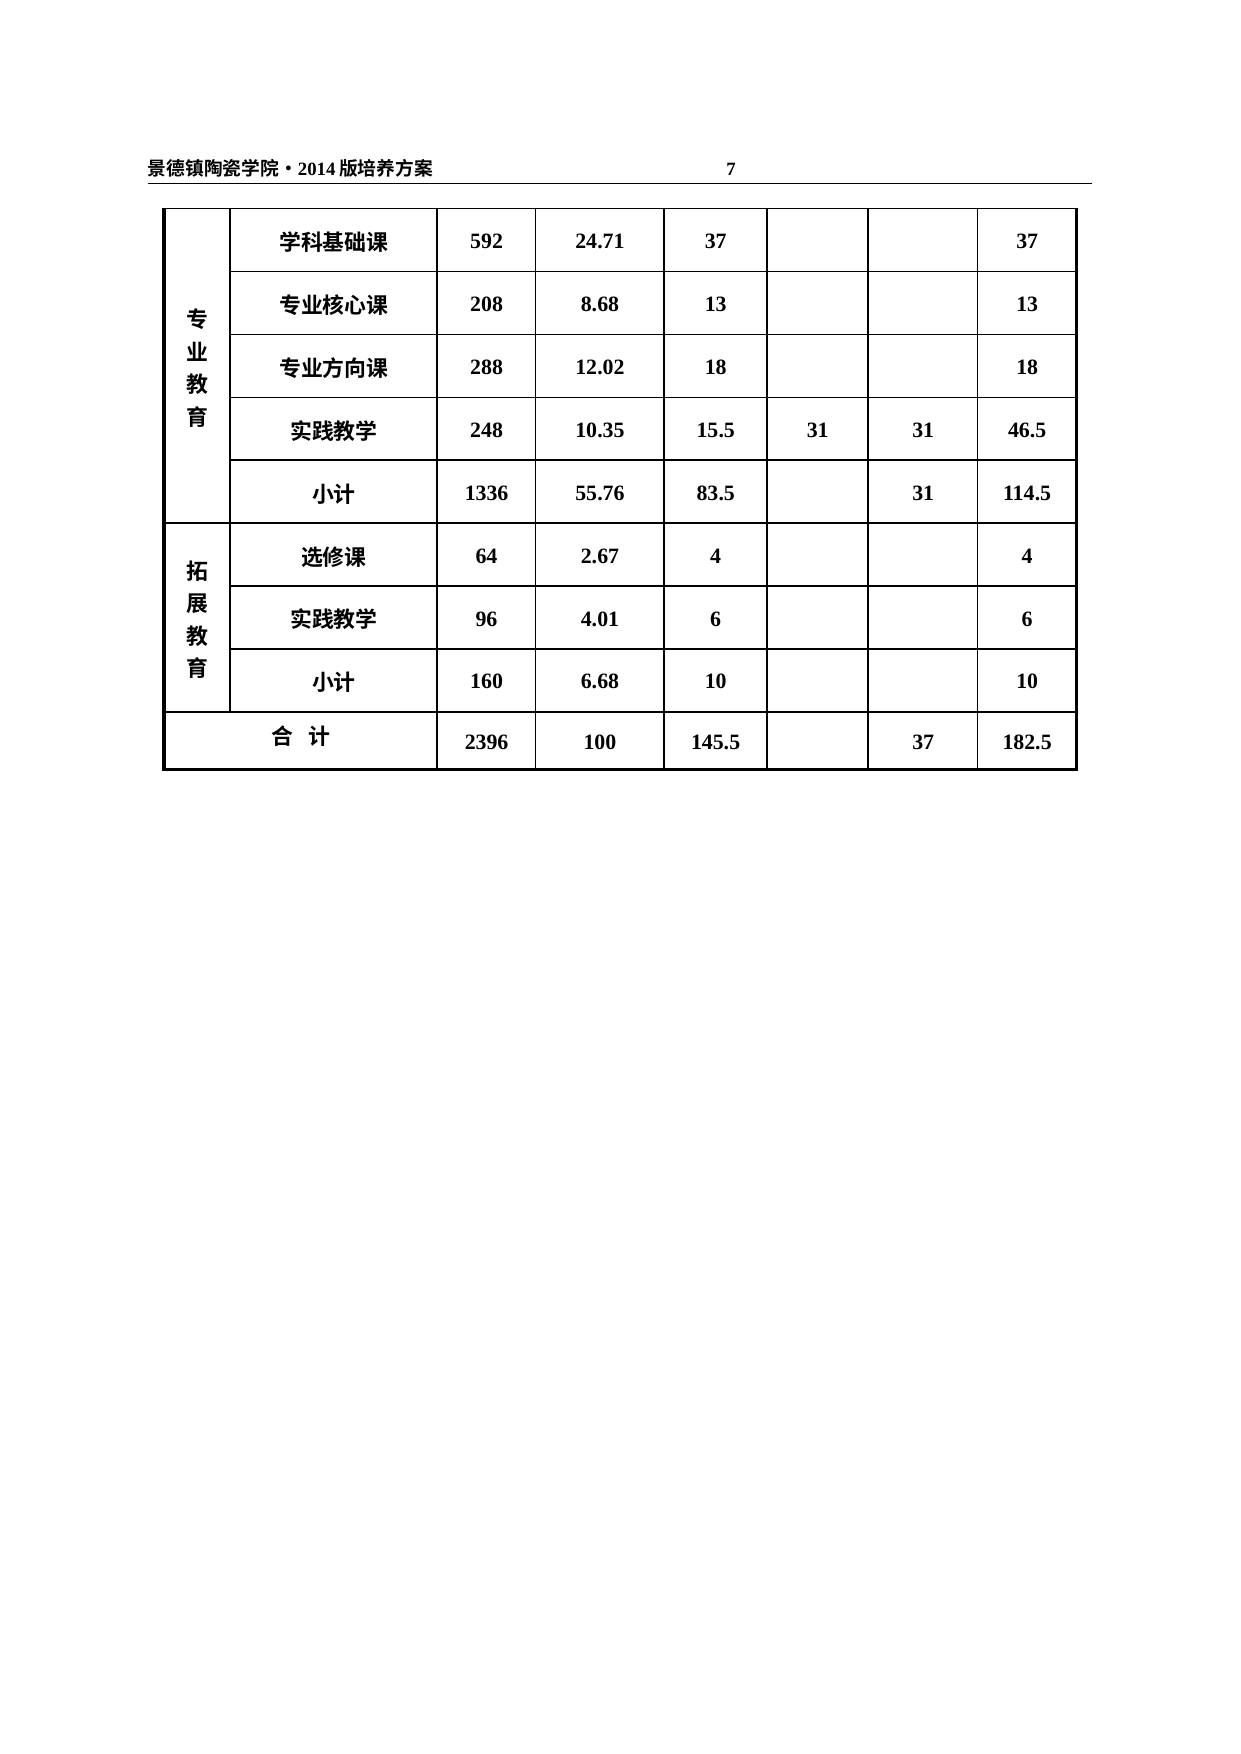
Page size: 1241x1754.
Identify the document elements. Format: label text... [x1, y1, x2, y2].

table_cell 15.5 [665, 398, 766, 459]
table_cell 31 [768, 398, 867, 459]
table_cell 37 [869, 713, 977, 768]
table_cell 55.76 [536, 461, 663, 522]
table_cell [768, 335, 867, 396]
table_cell 4 [978, 524, 1075, 585]
table_cell 6 [665, 587, 766, 648]
table_cell 小计 [231, 461, 436, 522]
table_cell [768, 650, 867, 711]
table_cell 13 [665, 272, 766, 333]
table_cell 10.35 [536, 398, 663, 459]
table_cell 8.68 [536, 272, 663, 333]
table_cell 248 [438, 398, 535, 459]
table_cell [869, 650, 977, 711]
table_cell [768, 461, 867, 522]
table_cell 37 [665, 209, 766, 271]
table_cell [869, 272, 977, 333]
table_cell [768, 713, 867, 768]
table_cell 13 [978, 272, 1075, 333]
table_cell 实践教学 [231, 398, 436, 459]
table_cell 64 [438, 524, 535, 585]
table_cell 96 [438, 587, 535, 648]
table_cell 208 [438, 272, 535, 333]
table_cell 145.5 [665, 713, 766, 768]
table_cell 182.5 [978, 713, 1075, 768]
table_cell 合 计 [166, 713, 436, 768]
table_cell 592 [438, 209, 535, 271]
table_cell [768, 587, 867, 648]
table_cell [869, 209, 977, 271]
table_cell 专业方向课 [231, 335, 436, 396]
table_cell 2396 [438, 713, 535, 768]
table_cell 100 [536, 713, 663, 768]
table_cell 2.67 [536, 524, 663, 585]
table_cell 114.5 [978, 461, 1075, 522]
table_cell 4.01 [536, 587, 663, 648]
table_cell 288 [438, 335, 535, 396]
table_cell 31 [869, 398, 977, 459]
table_cell 专业核心课 [231, 272, 436, 333]
table_cell 专 业 教 育 [166, 209, 229, 522]
table_cell 6.68 [536, 650, 663, 711]
table_cell [869, 587, 977, 648]
table_cell 选修课 [231, 524, 436, 585]
table_cell 24.71 [536, 209, 663, 271]
table_cell 实践教学 [231, 587, 436, 648]
table_cell 160 [438, 650, 535, 711]
table_cell [869, 335, 977, 396]
table_cell 10 [978, 650, 1075, 711]
table_cell [869, 524, 977, 585]
table_cell 10 [665, 650, 766, 711]
table_cell 小计 [231, 650, 436, 711]
table_cell 1336 [438, 461, 535, 522]
table_cell 46.5 [978, 398, 1075, 459]
table_cell [768, 524, 867, 585]
table_cell 6 [978, 587, 1075, 648]
table_cell 学科基础课 [231, 209, 436, 271]
table_cell [768, 209, 867, 271]
table_cell 4 [665, 524, 766, 585]
table_cell 12.02 [536, 335, 663, 396]
table_cell [768, 272, 867, 333]
table_cell 拓 展 教 育 [166, 524, 229, 711]
table_cell 31 [869, 461, 977, 522]
table_cell 18 [978, 335, 1075, 396]
table_cell 37 [978, 209, 1075, 271]
table_cell 83.5 [665, 461, 766, 522]
table_cell 18 [665, 335, 766, 396]
